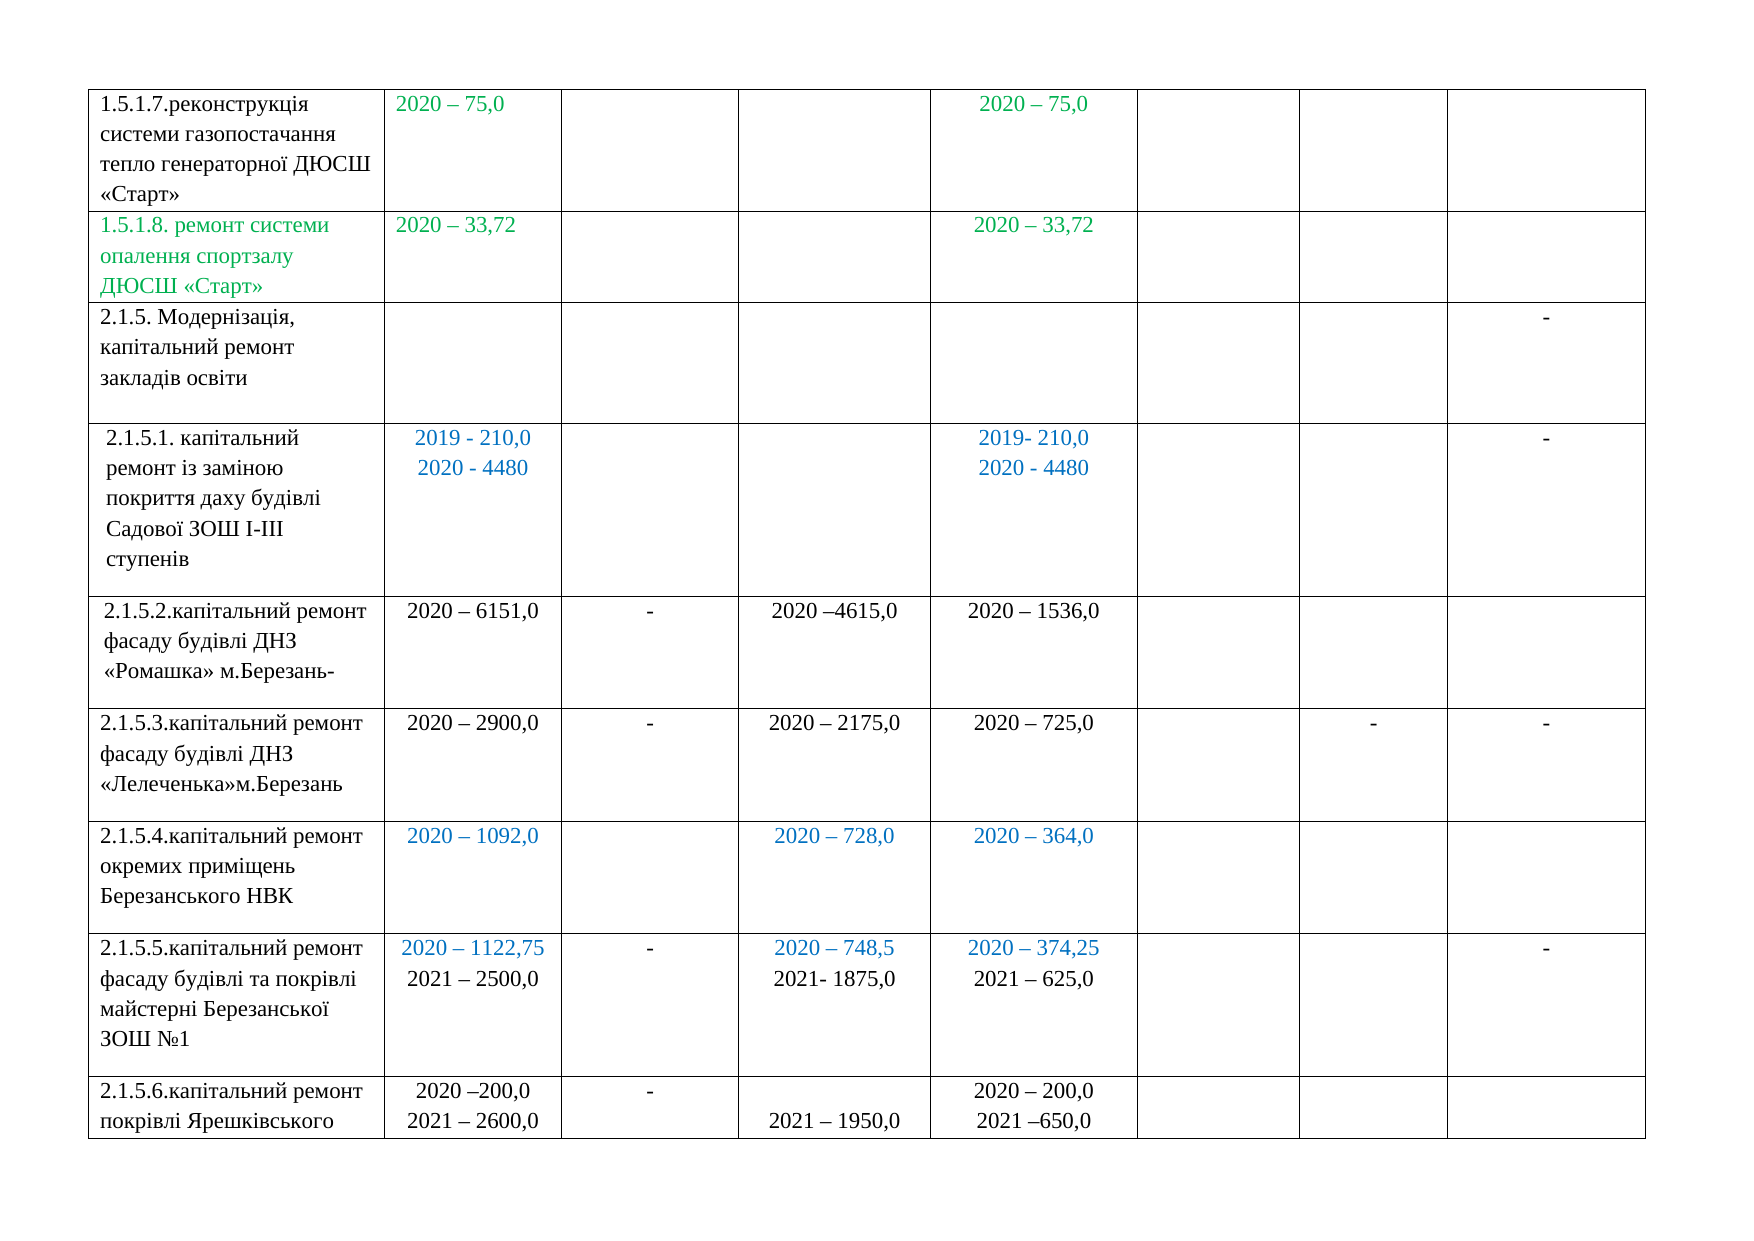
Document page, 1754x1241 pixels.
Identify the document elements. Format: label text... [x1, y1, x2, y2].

table_cell [1448, 90, 1645, 211]
table_cell 2020 – 364,0 [931, 822, 1137, 933]
table_cell [1300, 90, 1447, 211]
table_cell - [1448, 303, 1645, 423]
table_cell 2020 – 6151,0 [385, 597, 561, 708]
table_cell 2.1.5.4.капітальний ремонт окремих приміщень Березанського НВК [89, 822, 384, 933]
table_cell 1.5.1.8. ремонт системи опалення спортзалу ДЮСШ «Старт» [89, 212, 384, 302]
table_cell 2021 – 1950,0 [739, 1077, 930, 1137]
table_cell [562, 822, 738, 933]
table_cell 2020 – 1092,0 [385, 822, 561, 933]
table_cell 1.5.1.7.реконструкція системи газопостачання тепло генераторної ДЮСШ «Старт» [89, 90, 384, 211]
table_cell 2020 – 1122,75 2021 – 2500,0 [385, 934, 561, 1076]
table_cell 2020 – 728,0 [739, 822, 930, 933]
table_cell [1138, 709, 1299, 821]
table_cell [1300, 822, 1447, 933]
table_cell [1138, 822, 1299, 933]
table_cell [739, 424, 930, 596]
table_cell - [562, 709, 738, 821]
table_cell 2020 – 374,25 2021 – 625,0 [931, 934, 1137, 1076]
table_cell - [1448, 709, 1645, 821]
table_cell - [562, 597, 738, 708]
table_cell [562, 303, 738, 423]
table_cell [739, 212, 930, 302]
table_cell 2.1.5.5.капітальний ремонт фасаду будівлі та покрівлі майстерні Березанської ЗОШ №1 [89, 934, 384, 1076]
table_cell 2020 – 1536,0 [931, 597, 1137, 708]
table_cell [1138, 90, 1299, 211]
table_cell 2.1.5.3.капітальний ремонт фасаду будівлі ДНЗ «Лелеченька»м.Березань [89, 709, 384, 821]
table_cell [931, 1077, 1137, 1137]
table_cell [562, 424, 738, 596]
table_cell [931, 303, 1137, 423]
table_cell [1300, 303, 1447, 423]
table_cell [1448, 597, 1645, 708]
table_cell - [562, 1077, 738, 1137]
table_cell [1138, 303, 1299, 423]
table_cell 2020 – 725,0 [931, 709, 1137, 821]
table_cell 2.1.5.1. капітальний ремонт із заміною покриття даху будівлі Садової ЗОШ І-ІІІ ступенів [89, 424, 384, 596]
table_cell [385, 1077, 561, 1137]
table_cell 2.1.5.2.капітальний ремонт фасаду будівлі ДНЗ «Ромашка» м.Березань- [89, 597, 384, 708]
table_cell 2020 – 75,0 [931, 90, 1137, 211]
table_cell [1300, 1077, 1447, 1137]
table_cell 2.1.5. Модернізація, капітальний ремонт закладів освіти [89, 303, 384, 423]
table_cell [1138, 212, 1299, 302]
table_cell [1300, 212, 1447, 302]
table_cell 2020 – 748,5 2021- 1875,0 [739, 934, 930, 1076]
table_cell [1138, 934, 1299, 1076]
table_cell [1448, 822, 1645, 933]
table_cell 2020 – 75,0 [385, 90, 561, 211]
table_cell [1138, 597, 1299, 708]
table_cell - [562, 934, 738, 1076]
table_cell 2020 – 2900,0 [385, 709, 561, 821]
table_cell [739, 303, 930, 423]
table_cell [385, 303, 561, 423]
table_cell [1300, 597, 1447, 708]
table_cell [562, 90, 738, 211]
table_cell 2020 – 33,72 [385, 212, 561, 302]
table_cell [1138, 1077, 1299, 1137]
table_cell - [1300, 709, 1447, 821]
table_cell [1448, 212, 1645, 302]
table_cell [1138, 424, 1299, 596]
table_cell 2020 – 33,72 [931, 212, 1137, 302]
table_cell 2019- 210,0 2020 - 4480 [931, 424, 1137, 596]
table_cell [739, 90, 930, 211]
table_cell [89, 1077, 384, 1137]
table_cell - [1448, 424, 1645, 596]
table_cell 2020 – 2175,0 [739, 709, 930, 821]
table_cell 2020 –4615,0 [739, 597, 930, 708]
table_cell 2019 - 210,0 2020 - 4480 [385, 424, 561, 596]
table_cell [562, 212, 738, 302]
table_cell [1448, 1077, 1645, 1137]
table_cell [1300, 424, 1447, 596]
table_cell - [1448, 934, 1645, 1076]
table_cell [1300, 934, 1447, 1076]
